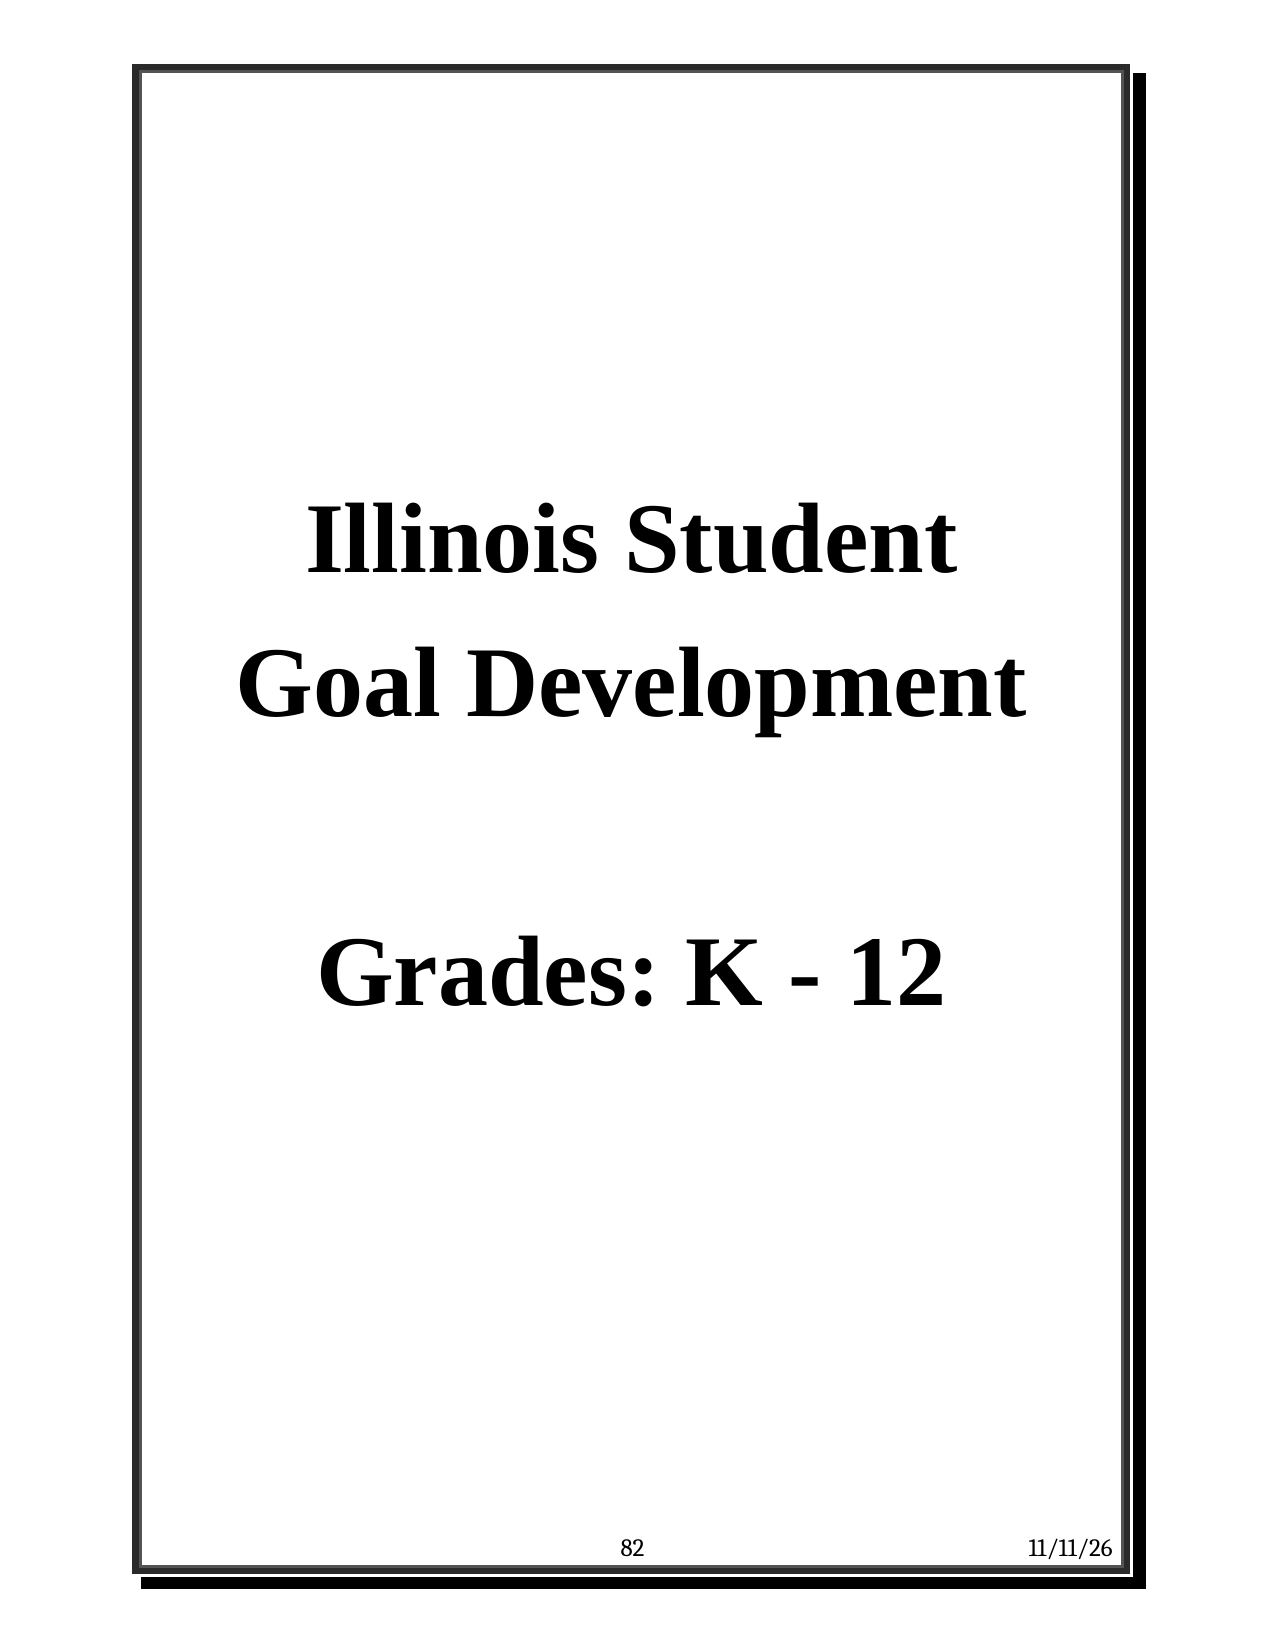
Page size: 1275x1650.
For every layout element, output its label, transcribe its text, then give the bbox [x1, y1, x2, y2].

text Illinois Student [150, 479, 1112, 594]
text Goal Development [150, 623, 1112, 738]
text Grades: K - 12 [150, 912, 1112, 1027]
